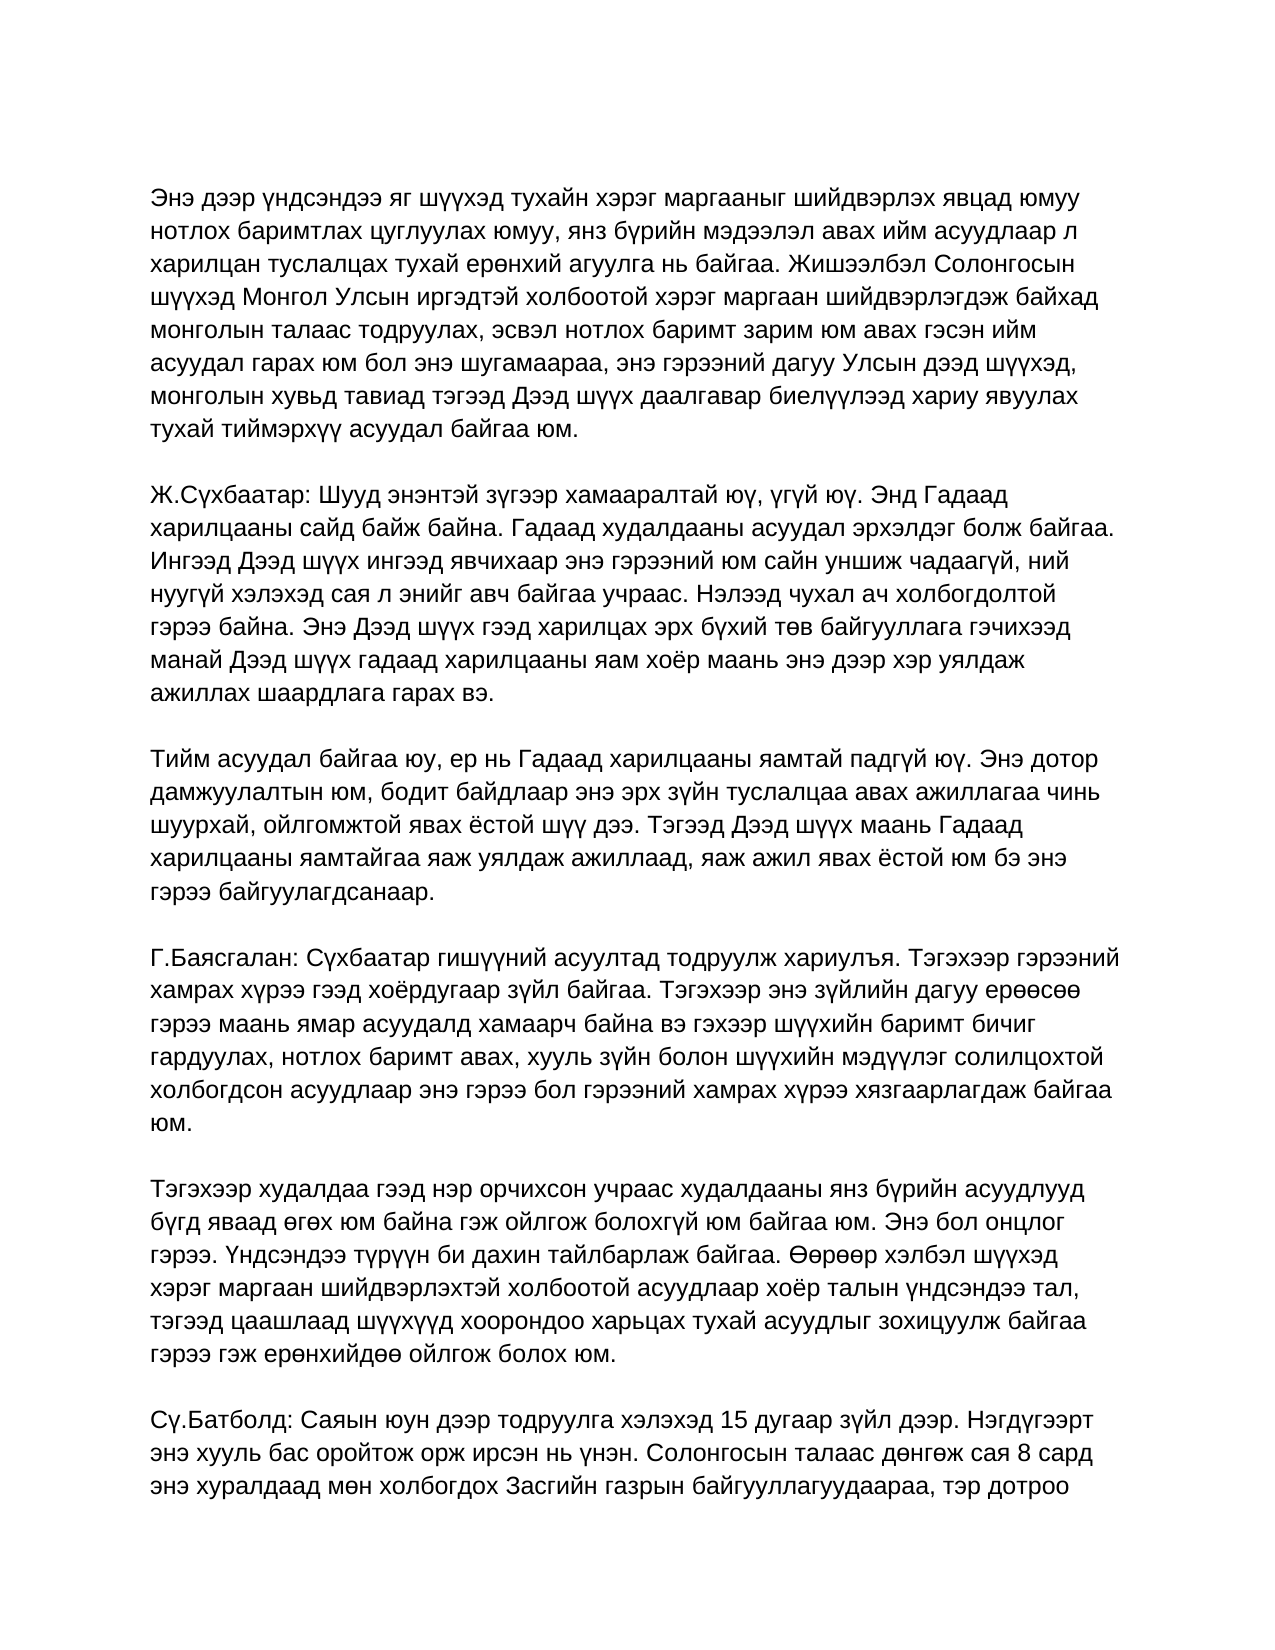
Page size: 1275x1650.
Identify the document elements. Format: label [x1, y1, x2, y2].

text [150, 150, 1125, 1499]
